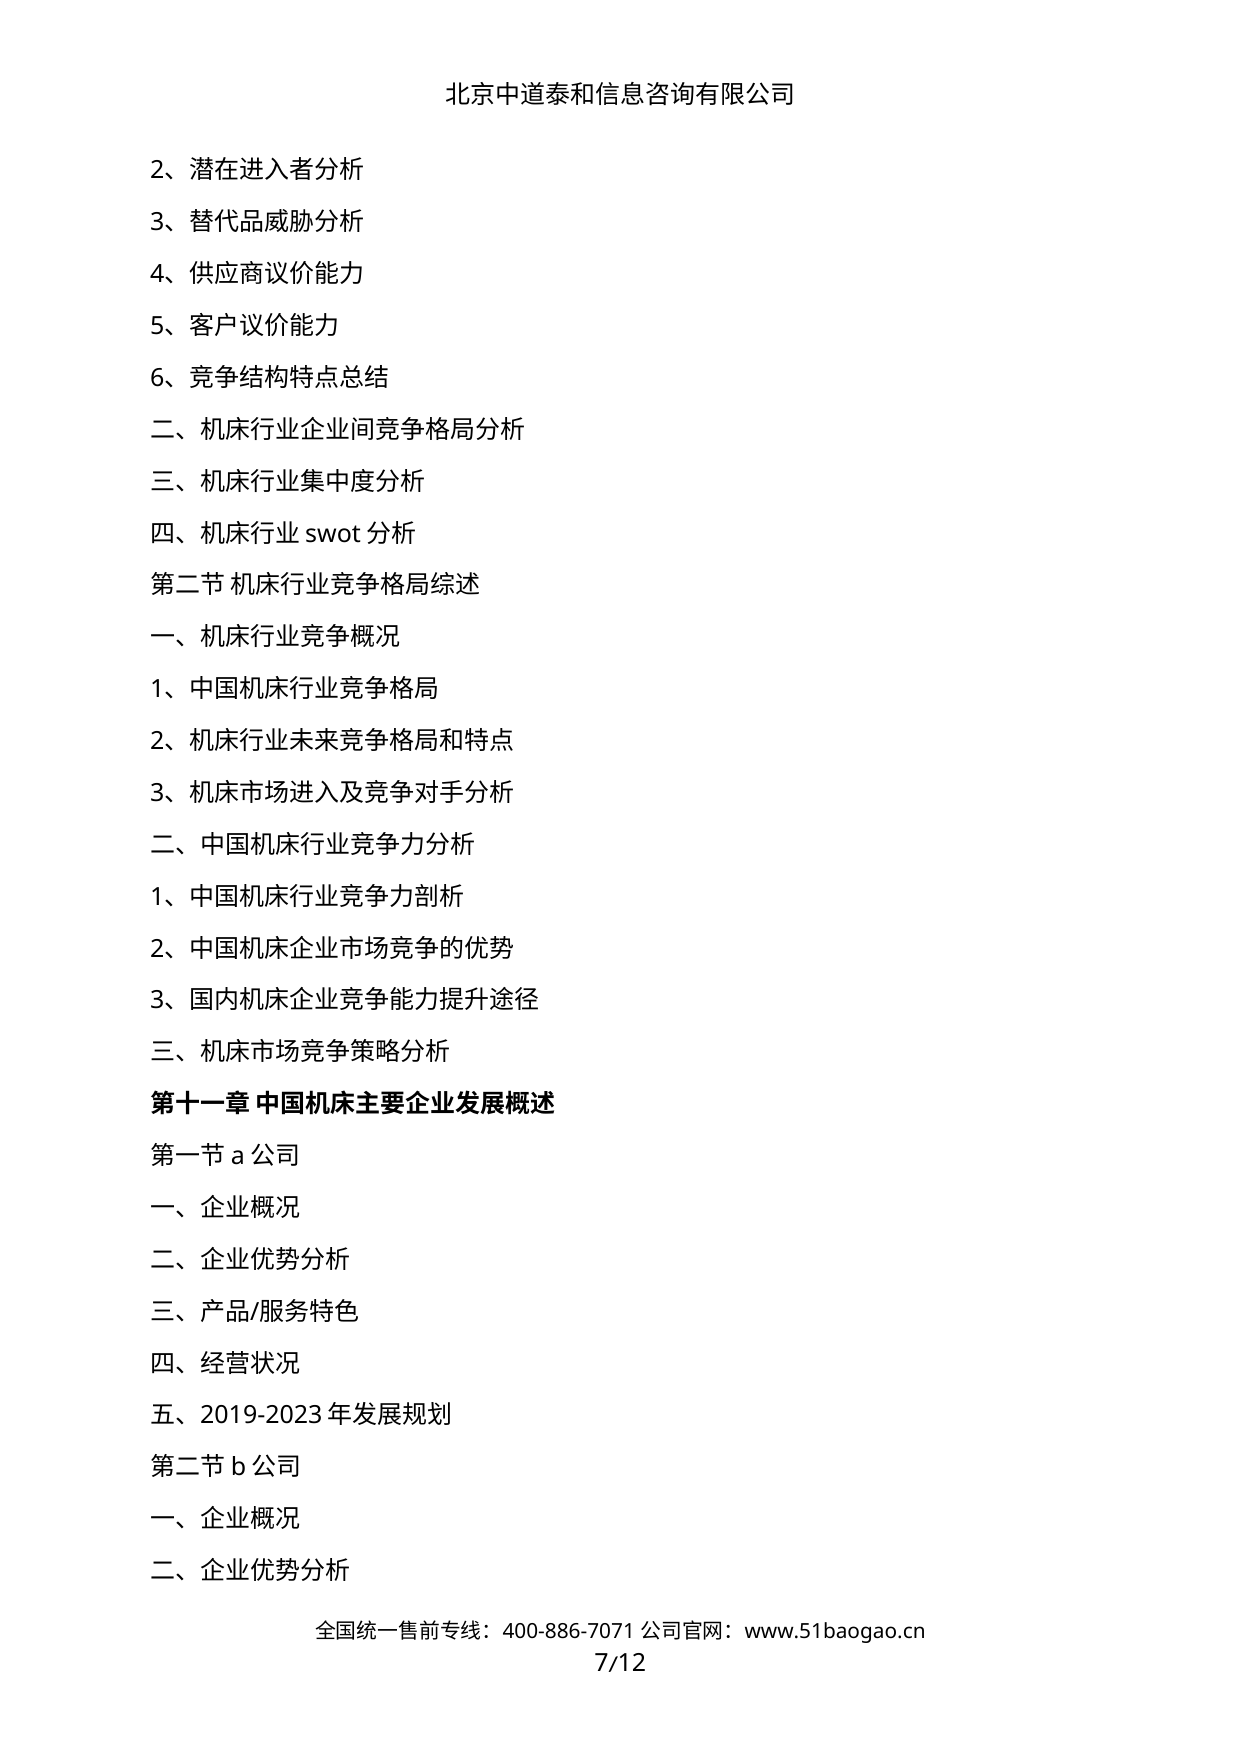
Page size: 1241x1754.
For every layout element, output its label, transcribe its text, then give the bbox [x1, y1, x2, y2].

text 5、客户议价能力 [150, 306, 1090, 342]
text 第一节 a公司 [150, 1136, 1090, 1172]
text 2、机床行业未来竞争格局和特点 [150, 721, 1090, 757]
text 二、企业优势分析 [150, 1551, 1090, 1587]
text 3、替代品威胁分析 [150, 202, 1090, 238]
text 三、机床市场竞争策略分析 [150, 1032, 1090, 1068]
text 3、国内机床企业竞争能力提升途径 [150, 980, 1090, 1016]
text 一、机床行业竞争概况 [150, 617, 1090, 653]
text 三、产品/服务特色 [150, 1291, 1090, 1327]
text 第二节 b公司 [150, 1447, 1090, 1483]
text 2、潜在进入者分析 [150, 150, 1090, 186]
text 1、中国机床行业竞争格局 [150, 669, 1090, 705]
text 一、企业概况 [150, 1499, 1090, 1535]
text 第二节 机床行业竞争格局综述 [150, 565, 1090, 601]
text 4、供应商议价能力 [150, 254, 1090, 290]
text 四、经营状况 [150, 1343, 1090, 1379]
text 二、企业优势分析 [150, 1239, 1090, 1276]
text 四、机床行业swot分析 [150, 513, 1090, 549]
text 三、机床行业集中度分析 [150, 461, 1090, 497]
text 第十一章 中国机床主要企业发展概述 [150, 1084, 1090, 1120]
text 6、竞争结构特点总结 [150, 357, 1090, 394]
text 五、2019-2023年发展规划 [150, 1395, 1090, 1431]
text 2、中国机床企业市场竞争的优势 [150, 928, 1090, 964]
text 1、中国机床行业竞争力剖析 [150, 876, 1090, 912]
text 一、企业概况 [150, 1187, 1090, 1224]
text 3、机床市场进入及竞争对手分析 [150, 772, 1090, 809]
text 二、机床行业企业间竞争格局分析 [150, 409, 1090, 446]
text 二、中国机床行业竞争力分析 [150, 824, 1090, 861]
